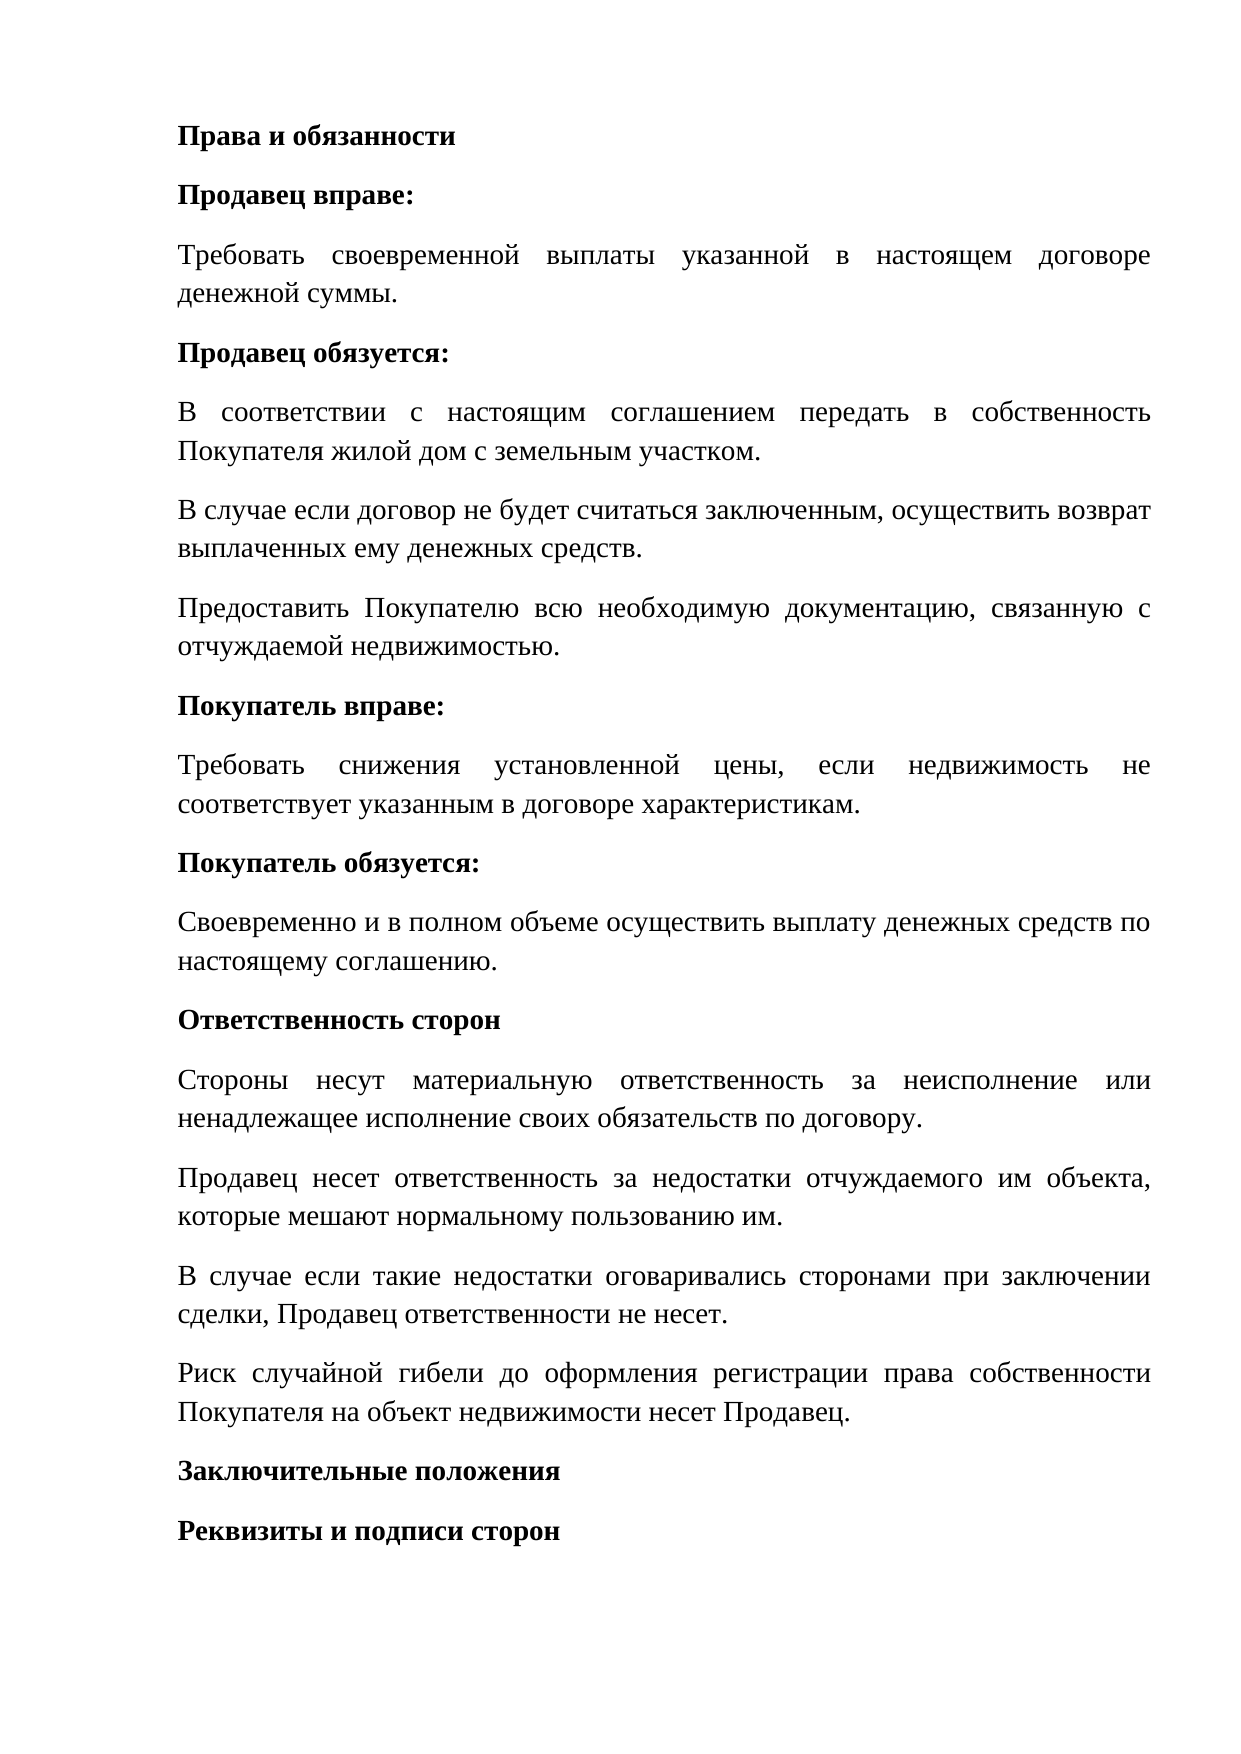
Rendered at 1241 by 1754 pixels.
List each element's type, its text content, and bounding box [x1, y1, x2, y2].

text Права и обязанности [177, 118, 1152, 152]
text Риск случайной гибели до оформления регистрации права собственности Покупателя на объект недвижимости несет Продавец. [177, 1356, 1152, 1428]
text Покупатель обязуется: [177, 845, 1152, 879]
text Продавец обязуется: [177, 335, 1152, 368]
text Требовать своевременной выплаты указанной в настоящем договоре денежной суммы. [177, 237, 1152, 309]
text Ответственность сторон [177, 1002, 1152, 1036]
text Продавец вправе: [177, 177, 1152, 211]
text Предоставить Покупателю всю необходимую документацию, связанную с отчуждаемой недвижимостью. [177, 590, 1152, 662]
text Заключительные положения [177, 1453, 1152, 1487]
text В соответствии с настоящим соглашением передать в собственность Покупателя жилой дом с земельным участком. [177, 394, 1152, 466]
text Продавец несет ответственность за недостатки отчуждаемого им объекта, которые мешают нормальному пользованию им. [177, 1160, 1152, 1232]
text Реквизиты и подписи сторон [177, 1513, 1152, 1546]
text В случае если такие недостатки оговаривались сторонами при заключении сделки, Продавец ответственности не несет. [177, 1258, 1152, 1330]
text В случае если договор не будет считаться заключенным, осуществить возврат выплаченных ему денежных средств. [177, 492, 1152, 564]
text Стороны несут материальную ответственность за неисполнение или ненадлежащее исполнение своих обязательств по договору. [177, 1062, 1152, 1134]
text Своевременно и в полном объеме осуществить выплату денежных средств по настоящему соглашению. [177, 904, 1152, 977]
text Покупатель вправе: [177, 688, 1152, 721]
text Требовать снижения установленной цены, если недвижимость не соответствует указанным в договоре характеристикам. [177, 747, 1152, 819]
